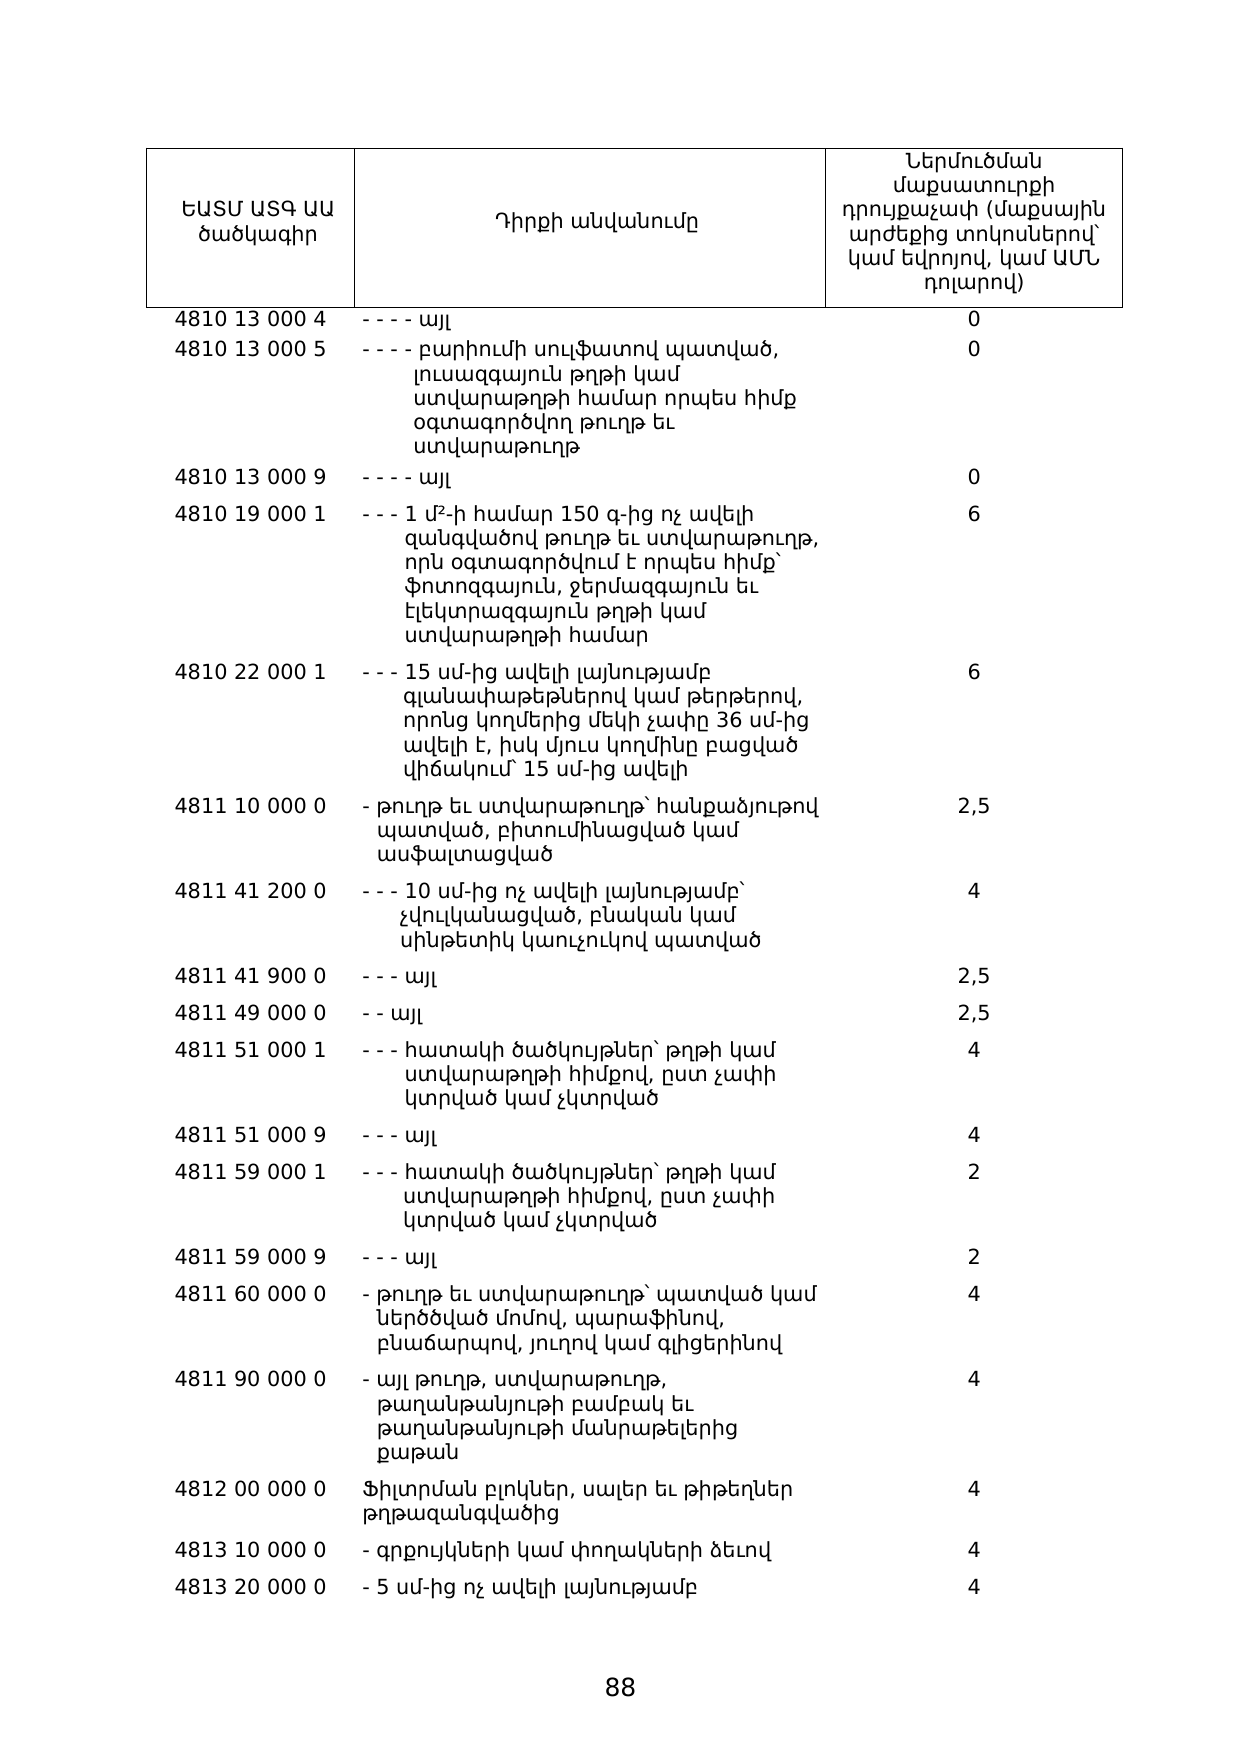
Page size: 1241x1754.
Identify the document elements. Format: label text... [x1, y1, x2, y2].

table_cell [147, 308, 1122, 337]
table_header ԵԱՏՄ ԱՏԳ ԱԱ ծածկագիր [147, 149, 354, 307]
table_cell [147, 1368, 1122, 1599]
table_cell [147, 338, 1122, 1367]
table_header Դիրքի անվանումը [355, 149, 825, 307]
table_header Ներմուծման մաքսատուրքի դրույքաչափ (մաքսային արժեքից տոկոսներով՝ կամ եվրոյով, կամ ԱՄՆ դոլարով) [826, 149, 1122, 307]
